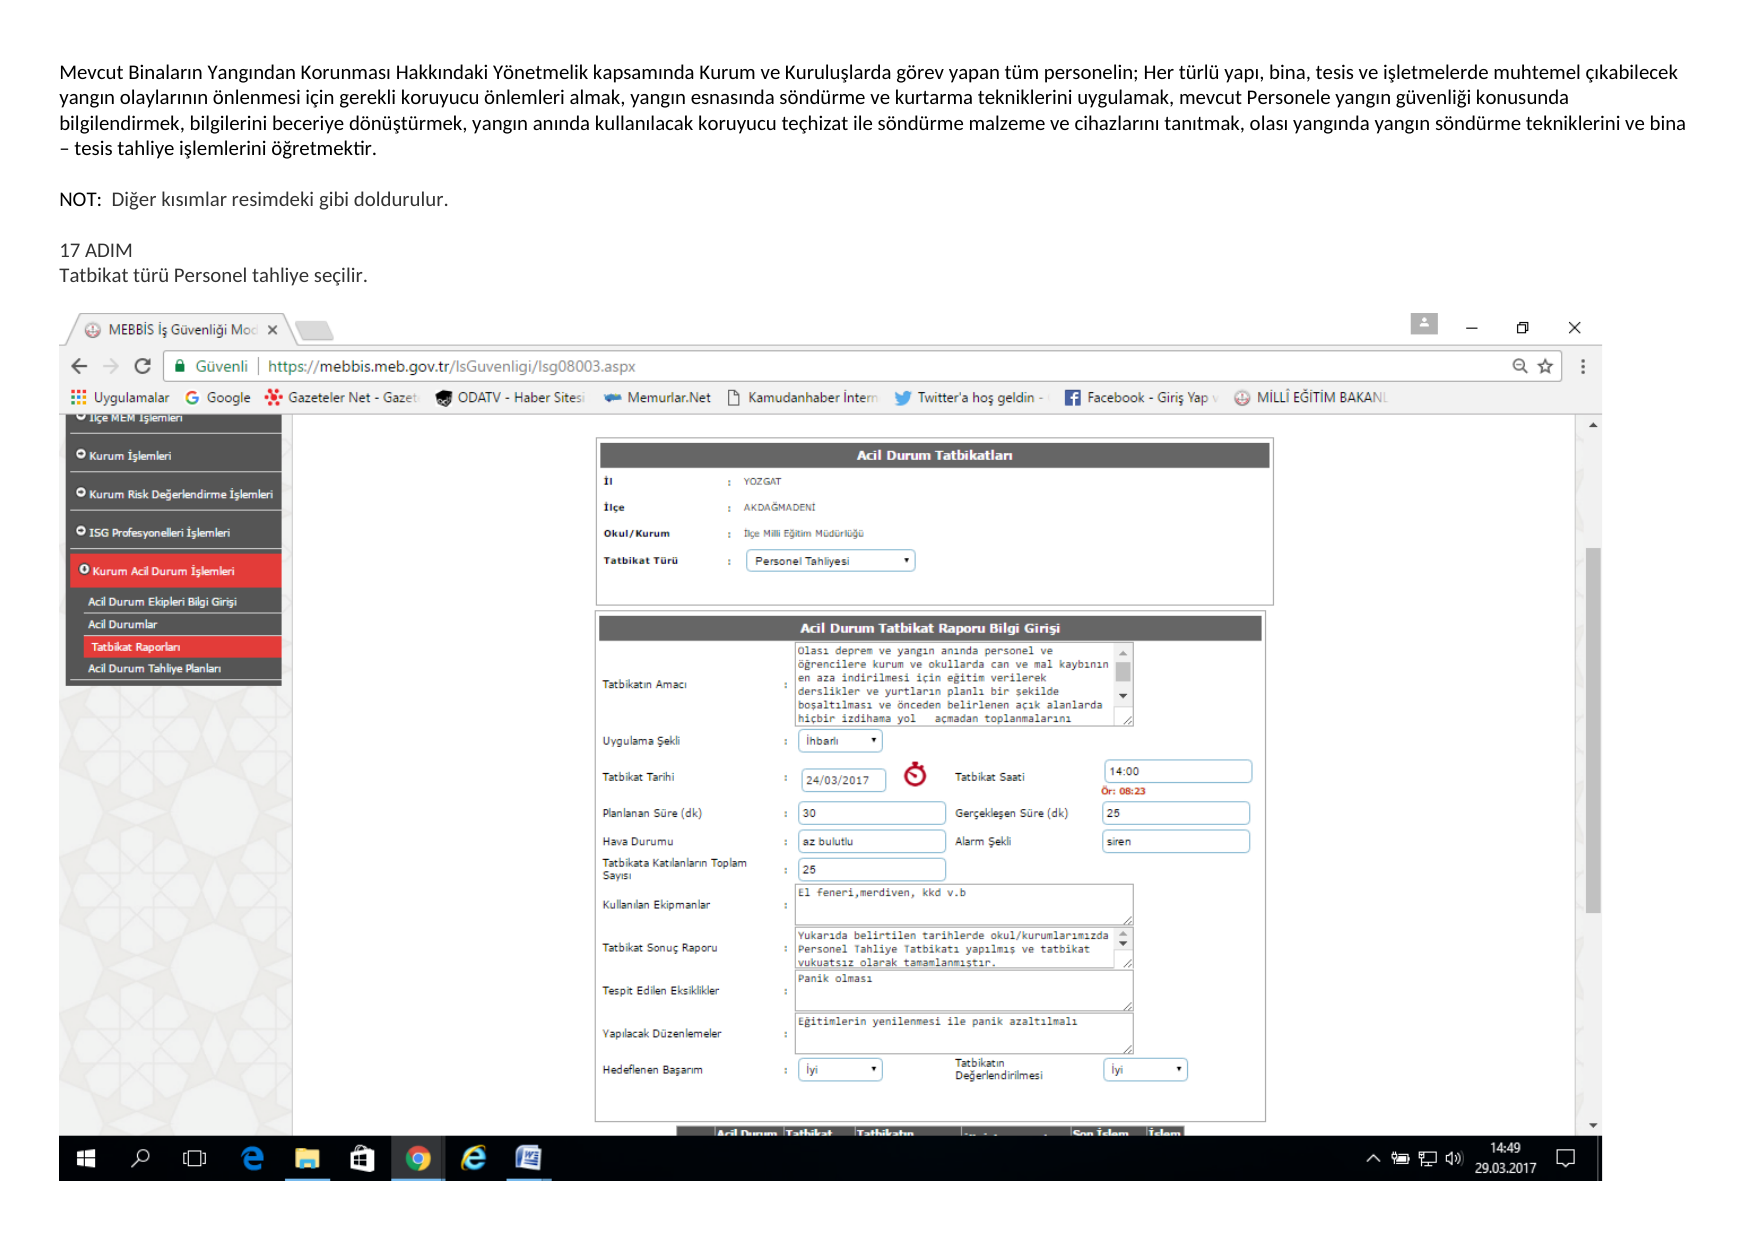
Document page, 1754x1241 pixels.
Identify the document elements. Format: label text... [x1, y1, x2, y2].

text 17 ADIM [59, 237, 1695, 262]
text NOT: Diğer kısımlar resimdeki gibi doldurulur. [59, 186, 1695, 212]
text Tatbikat türü Personel tahliye seçilir. [59, 262, 1695, 288]
picture [59, 313, 1603, 1181]
text Mevcut Binaların Yangından Korunması Hakkındaki Yönetmelik kapsamında Kurum ve Kuruluşlarda görev yapan tüm personelin; Her türlü yapı, bina, tesis ve işletmelerde muhtemel çıkabilecek yangın olaylarının önlenmesi için gerekli koruyucu önlemleri almak, yangın esnasında söndürme ve kurtarma tekniklerini uygulamak, mevcut Personele yangın güvenliği konusunda bilgilendirmek, bilgilerini beceriye dönüştürmek, yangın anında kullanılacak koruyucu teçhizat ile söndürme malzeme ve cihazlarını tanıtmak, olası yangında yangın söndürme tekniklerini ve bina – tesis tahliye işlemlerini öğretmektir. [59, 59, 1695, 161]
